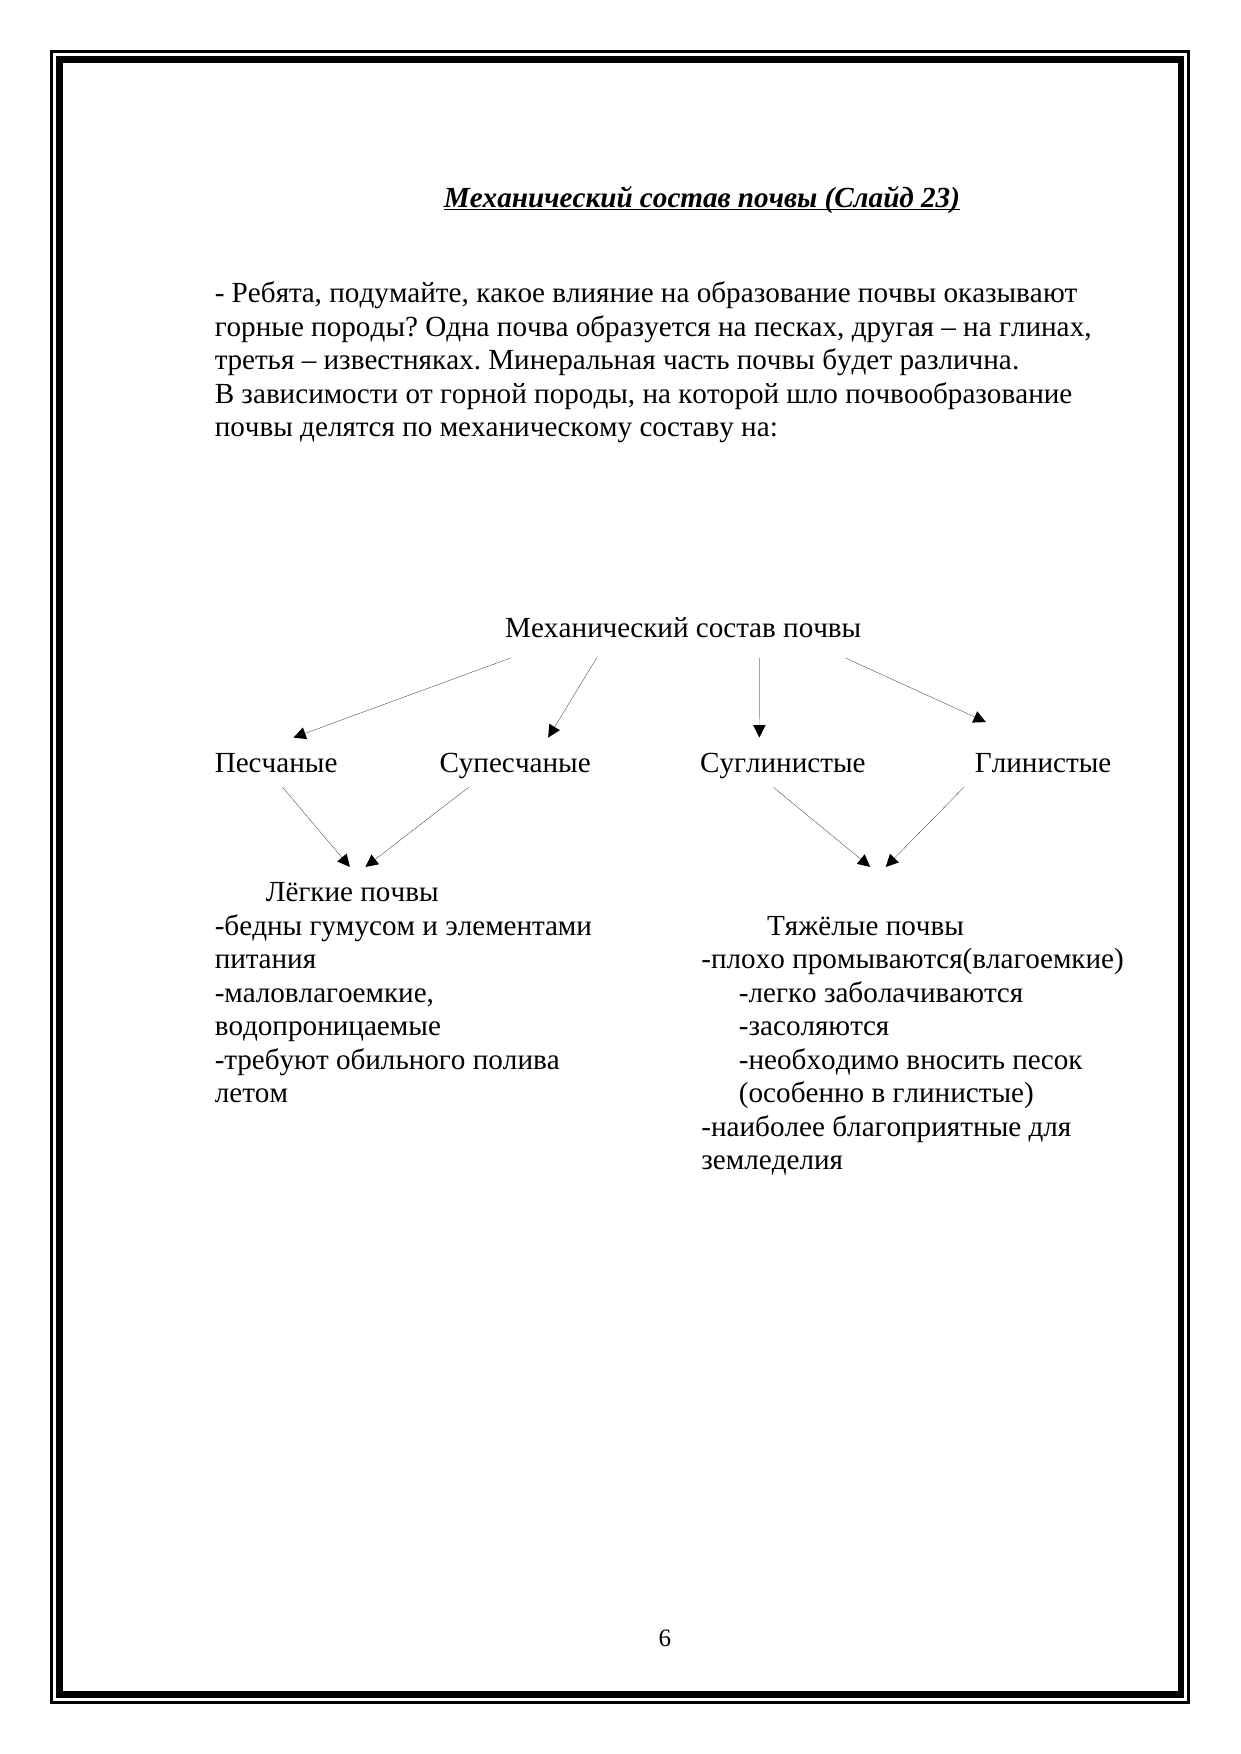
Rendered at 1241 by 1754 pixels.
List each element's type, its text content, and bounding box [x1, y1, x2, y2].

text В зависимости от горной породы, на которой шло почвообразование почвы делятся по механическому составу на: [214, 376, 1152, 443]
text -засоляются [739, 1008, 1152, 1042]
text Тяжёлые почвы [701, 908, 1152, 941]
text Лёгкие почвы [214, 874, 627, 908]
text -необходимо вносить песок (особенно в глинистые) [739, 1042, 1152, 1109]
text -плохо промываются(влагоемкие) [701, 941, 1152, 975]
text -бедны гумусом и элементами питания [214, 908, 627, 975]
text -требуют обильного полива летом [214, 1042, 627, 1109]
text Механический состав почвы [214, 611, 1152, 644]
text Песчаные Супесчаные Суглинистые Глинистые [214, 745, 1152, 778]
text -маловлагоемкие, водопроницаемые [214, 975, 627, 1042]
text -наиболее благоприятные для земледелия [701, 1109, 1152, 1176]
text -легко заболачиваются [739, 975, 1152, 1008]
text Механический состав почвы (Слайд 23) [252, 180, 1152, 213]
text - Ребята, подумайте, какое влияние на образование почвы оказывают горные породы? Одна почва образуется на песках, другая – на глинах, третья – известняках. Минеральная часть почвы будет различна. [214, 275, 1152, 376]
